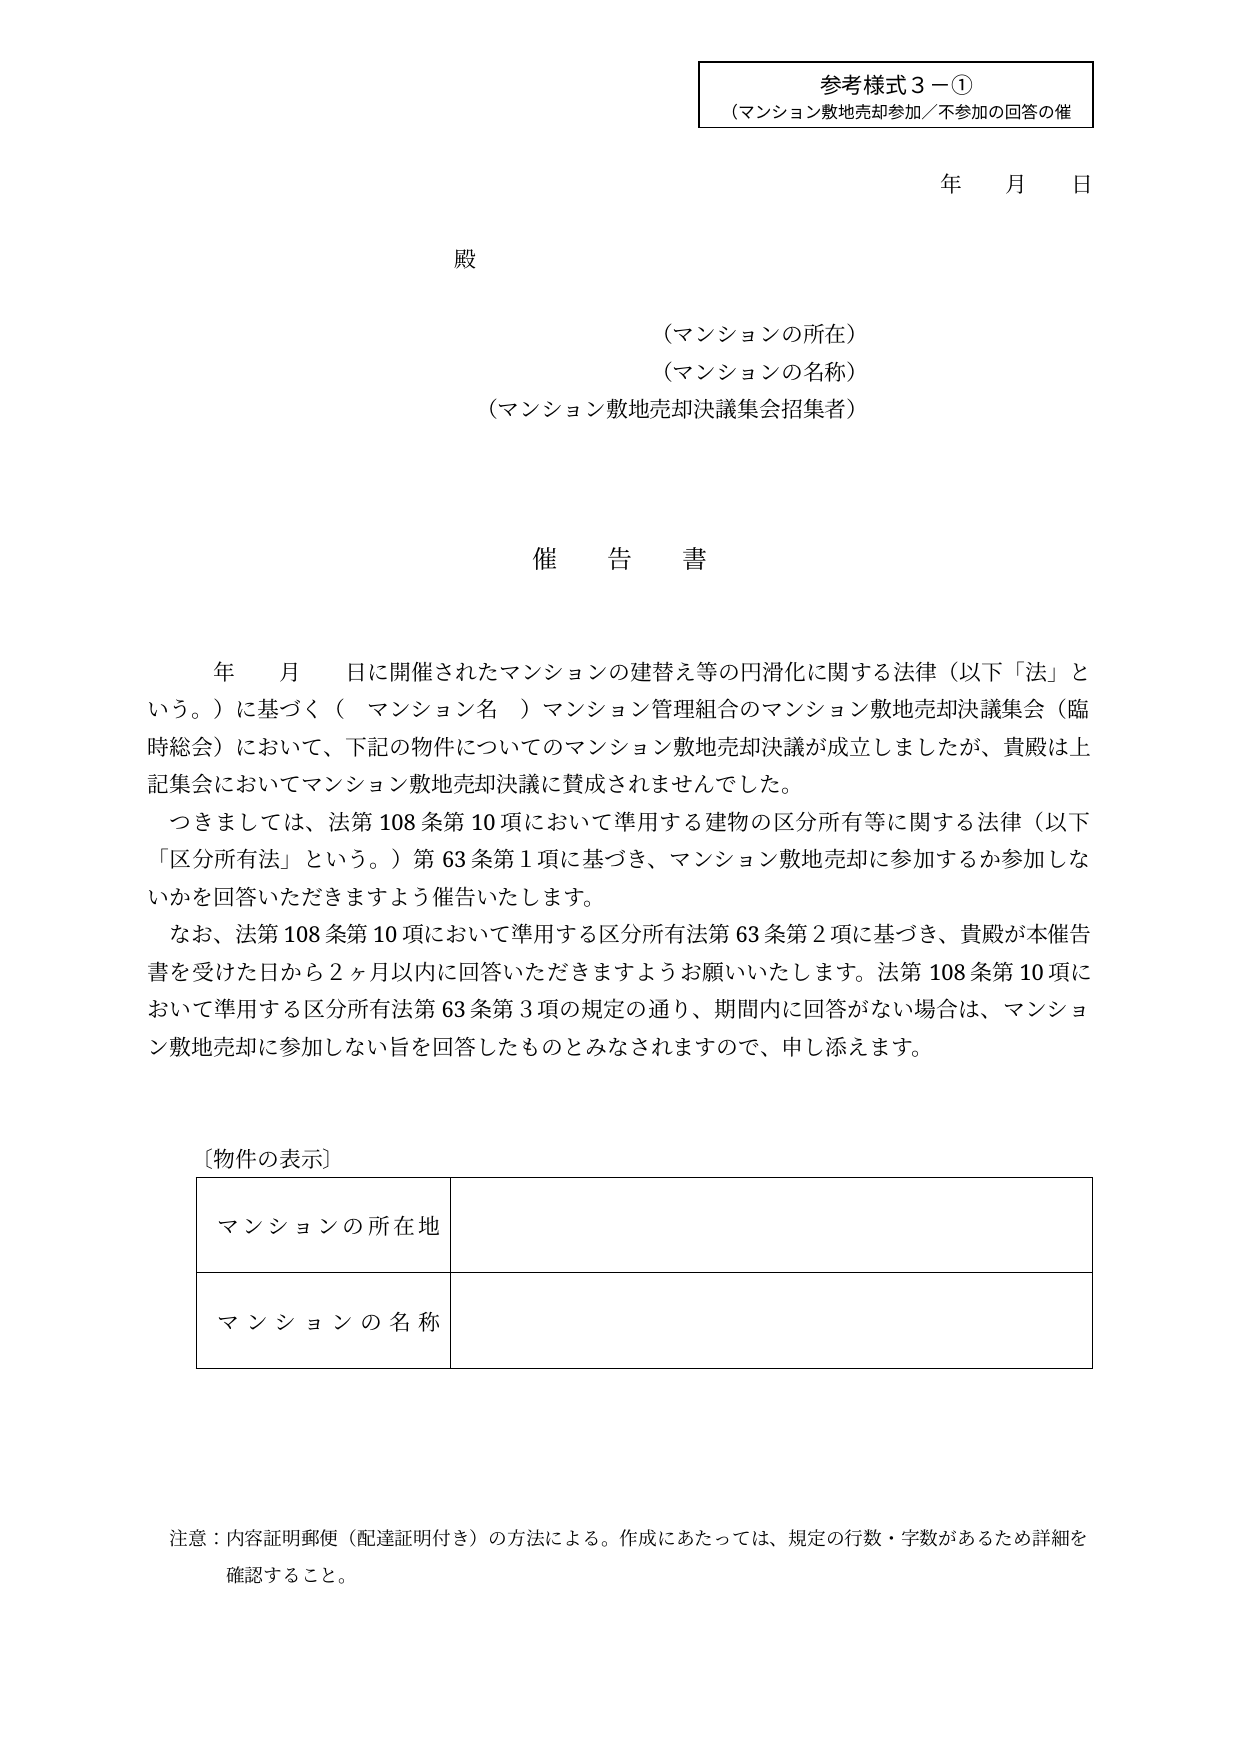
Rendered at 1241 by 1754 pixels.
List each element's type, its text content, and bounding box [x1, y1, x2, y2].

text 催 告 書 [148, 539, 1093, 577]
text （マンションの名称） [651, 352, 1093, 389]
table_cell マンションの名称 [197, 1273, 450, 1368]
text 年 月 日に開催されたマンションの建替え等の円滑化に関する法律（以下「法」という。）に基づく（ マンション名 ）マンション管理組合のマンション敷地売却決議集会（臨時総会）において、下記の物件についてのマンション敷地売却決議が成立しましたが、貴殿は上記集会においてマンション敷地売却決議に賛成されませんでした。 [148, 652, 1093, 802]
text （マンション敷地売却決議集会招集者） [148, 389, 1093, 427]
table_cell [451, 1273, 1092, 1368]
table_header マンションの所在地 [197, 1178, 450, 1272]
table_header [451, 1178, 1092, 1272]
text 年 月 日 [148, 164, 1093, 202]
text 〔物件の表示〕 [148, 1139, 1093, 1177]
text つきましては、法第108条第10項において準用する建物の区分所有等に関する法律（以下「区分所有法」という。）第63条第１項に基づき、マンション敷地売却に参加するか参加しないかを回答いただきますよう催告いたします。 [148, 802, 1093, 914]
text なお、法第108条第10項において準用する区分所有法第63条第２項に基づき、貴殿が本催告書を受けた日から２ヶ月以内に回答いただきますようお願いいたします。法第108条第10項において準用する区分所有法第63条第３項の規定の通り、期間内に回答がない場合は、マンション敷地売却に参加しない旨を回答したものとみなされますので、申し添えます。 [148, 914, 1093, 1064]
text 殿 [148, 239, 1093, 277]
text （マンションの所在） [651, 314, 1093, 352]
text 注意：内容証明郵便（配達証明付き）の方法による。作成にあたっては、規定の行数・字数があるため詳細を確認すること。 [169, 1519, 1092, 1594]
